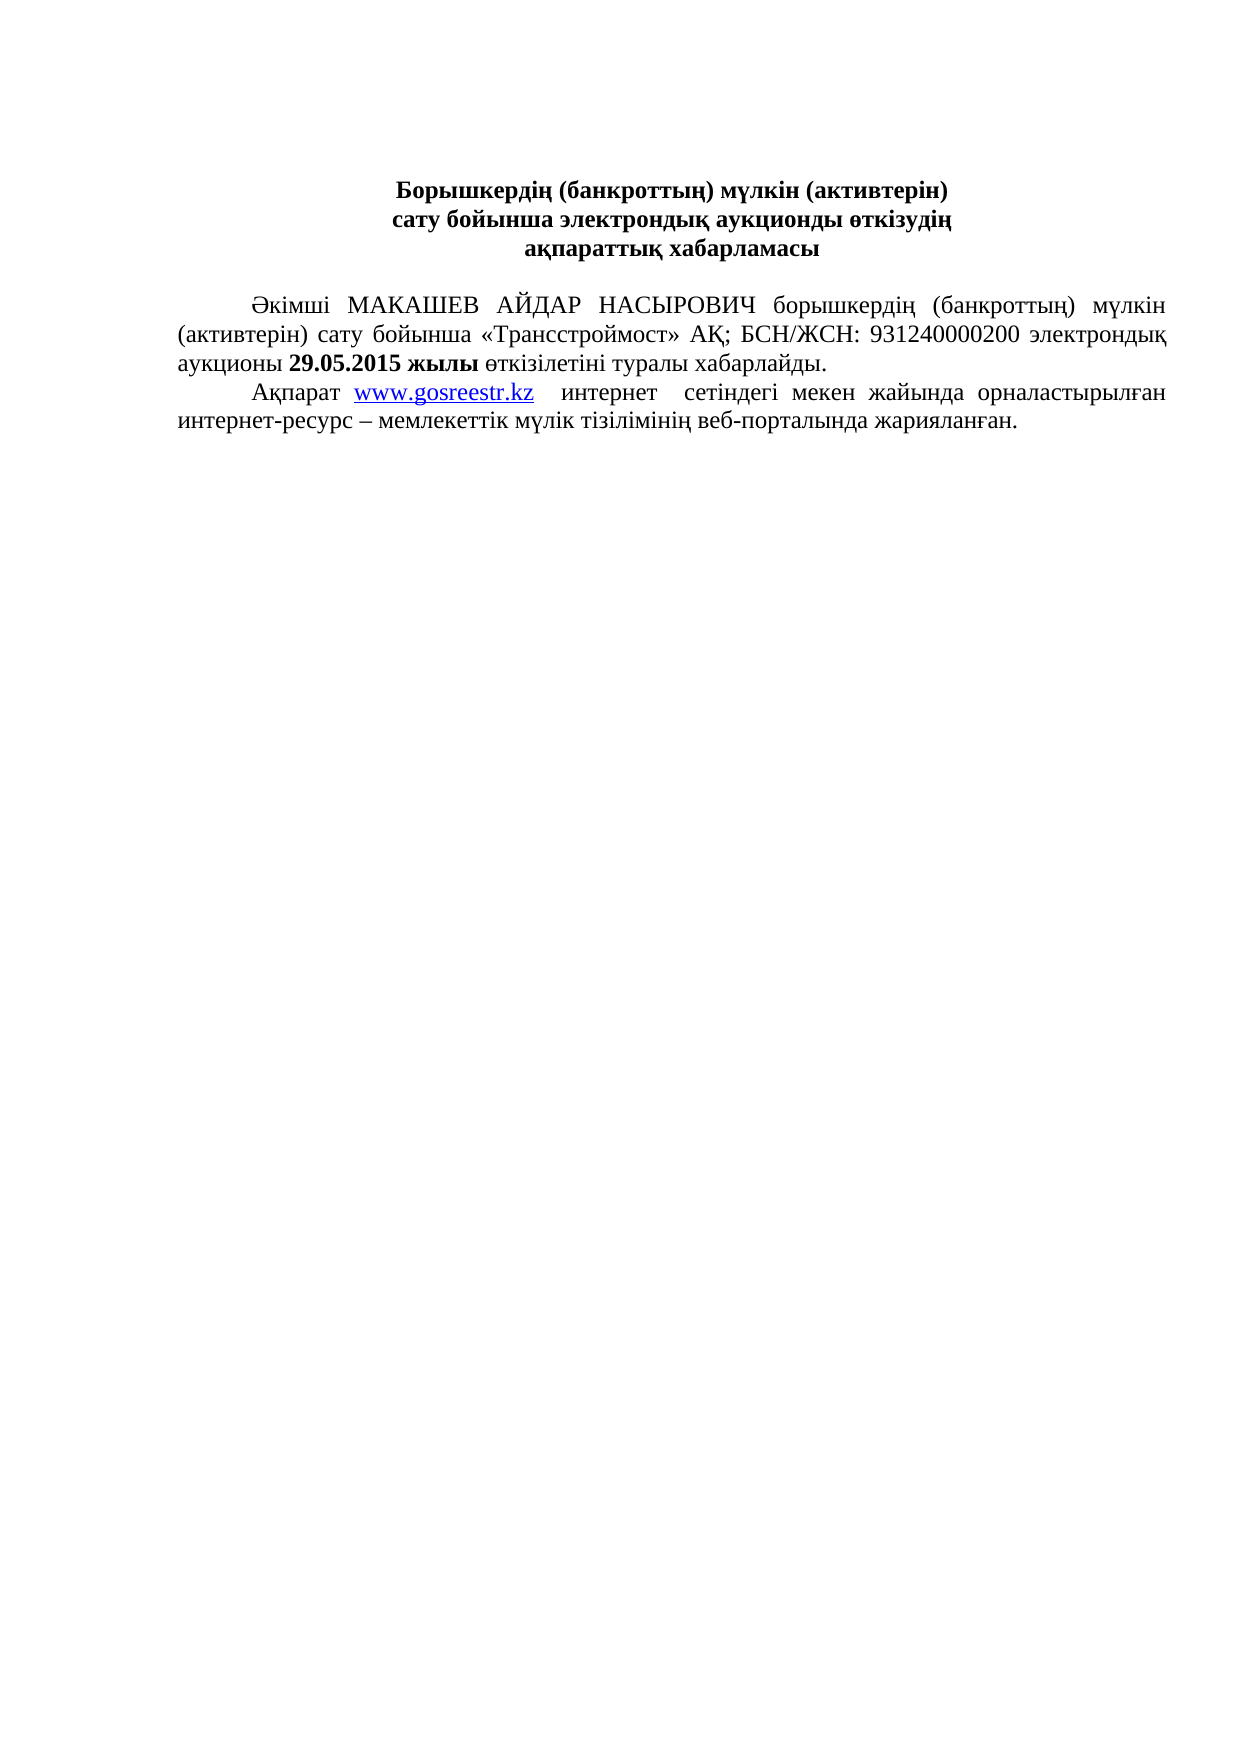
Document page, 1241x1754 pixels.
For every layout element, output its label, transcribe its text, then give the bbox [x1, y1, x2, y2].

text Борышкердің (банкроттың) мүлкін (активтерін) [177, 176, 1167, 204]
text ақпараттық хабарламасы [177, 233, 1167, 262]
text Әкімші МАКАШЕВ АЙДАР НАСЫРОВИЧ борышкердің (банкроттың) мүлкін (активтерін) сату бойынша «Трансстроймост» АҚ; БСН/ЖСН: 931240000200 электрондық аукционы 29.05.2015 жылы өткізілетіні туралы хабарлайды. [177, 291, 1167, 377]
text сату бойынша электрондық аукционды өткізудің [177, 204, 1167, 233]
text Ақпарат www.gosreestr.kz интернет сетіндегі мекен жайында орналастырылған интернет-ресурс – мемлекеттік мүлік тізілімінің веб-порталында жарияланған. [177, 377, 1167, 434]
